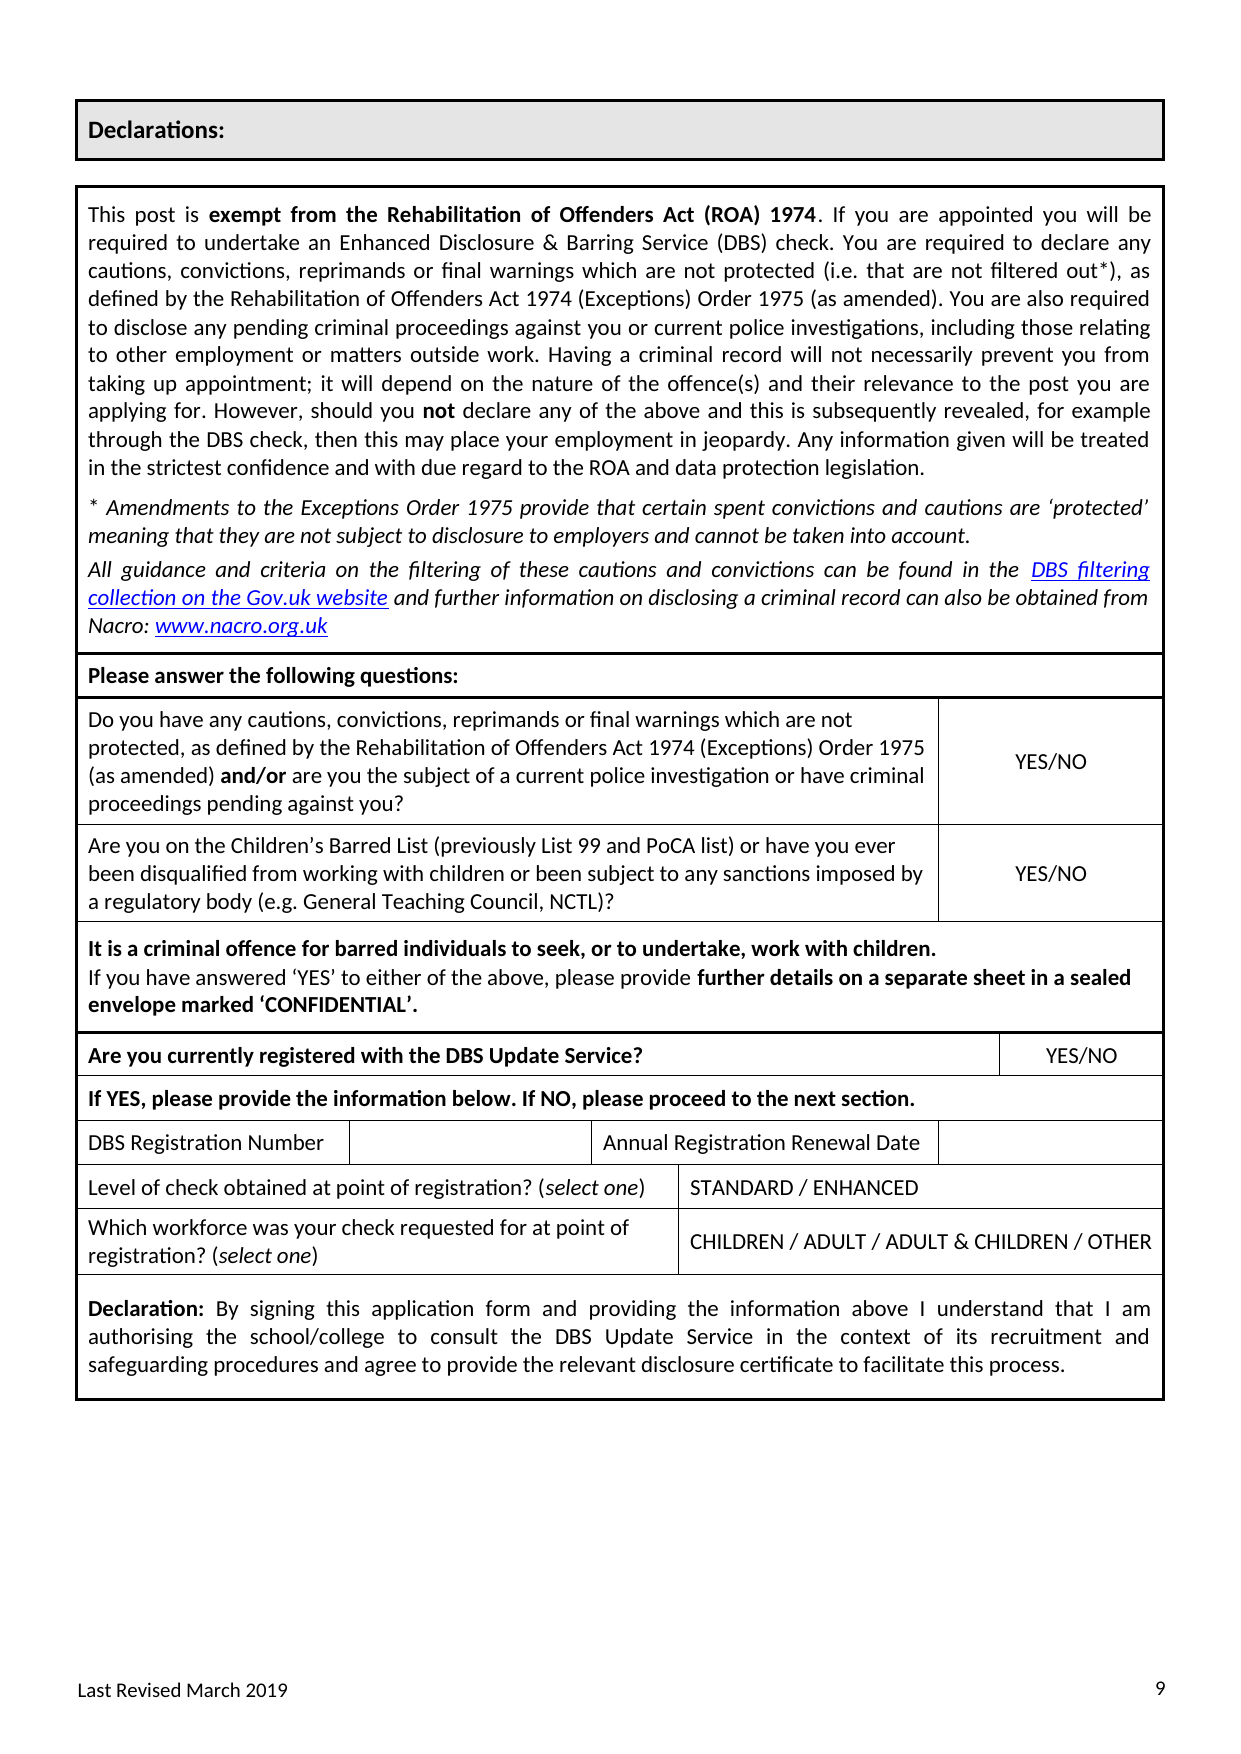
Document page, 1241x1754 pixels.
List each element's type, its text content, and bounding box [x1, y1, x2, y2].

table_cell CHILDREN / ADULT / ADULT & CHILDREN / OTHER [679, 1209, 1162, 1274]
table_cell [350, 1121, 591, 1164]
table_header Declarations: [78, 102, 1162, 158]
table_cell DBS Registration Number [78, 1121, 349, 1164]
table_cell Declaration: By signing this application form and providing the information above I understand that I am authorising the school/college to consult the DBS Update Service in the context of its recruitment and safeguarding procedures and agree to provide the relevant disclosure certificate to facilitate this process. [78, 1275, 1162, 1397]
table_header This post is exempt from the Rehabilitation of Offenders Act (ROA) 1974. If you are appointed you will be required to undertake an Enhanced Disclosure & Barring Service (DBS) check. You are required to declare any cautions, convictions, reprimands or final warnings which are not protected (i.e. that are not filtered out*), as defined by the Rehabilitation of Offenders Act 1974 (Exceptions) Order 1975 (as amended). You are also required to disclose any pending criminal proceedings against you or current police investigations, including those relating to other employment or matters outside work. Having a criminal record will not necessarily prevent you from taking up appointment; it will depend on the nature of the offence(s) and their relevance to the post you are applying for. However, should you not declare any of the above and this is subsequently revealed, for example through the DBS check, then this may place your employment in jeopardy. Any information given will be treated in the strictest confidence and with due regard to the ROA and data protection legislation. * Amendments to the Exceptions Order 1975 provide that certain spent convictions and cautions are ‘protected’ meaning that they are not subject to disclosure to employers and cannot be taken into account. All guidance and criteria on the filtering of these cautions and convictions can be found in the DBS filtering collection on the Gov.uk website and further information on disclosing a criminal record can also be obtained from Nacro: www.nacro.org.uk [78, 188, 1162, 652]
table_cell YES/NO [939, 699, 1162, 823]
table_cell It is a criminal offence for barred individuals to seek, or to undertake, work with children. If you have answered ‘YES’ to either of the above, please provide further details on a separate sheet in a sealed envelope marked ‘CONFIDENTIAL’. [78, 922, 1162, 1031]
table_cell Which workforce was your check requested for at point of registration? (select one) [78, 1209, 678, 1274]
table_cell Are you currently registered with the DBS Update Service? [78, 1034, 999, 1075]
table_cell If YES, please provide the information below. If NO, please proceed to the next section. [78, 1076, 1162, 1120]
table_cell YES/NO [1000, 1034, 1162, 1075]
table_cell Are you on the Children’s Barred List (previously List 99 and PoCA list) or have you ever been disqualified from working with children or been subject to any sanctions imposed by a regulatory body (e.g. General Teaching Council, NCTL)? [78, 825, 938, 921]
table_cell [939, 1121, 1162, 1164]
table_cell YES/NO [939, 825, 1162, 921]
table_cell Do you have any cautions, convictions, reprimands or final warnings which are not protected, as defined by the Rehabilitation of Offenders Act 1974 (Exceptions) Order 1975 (as amended) and/or are you the subject of a current police investigation or have criminal proceedings pending against you? [78, 699, 938, 823]
table_cell Annual Registration Renewal Date [592, 1121, 938, 1164]
table_cell STANDARD / ENHANCED [679, 1165, 1162, 1208]
table_cell Level of check obtained at point of registration? (select one) [78, 1165, 678, 1208]
table_cell Please answer the following questions: [78, 655, 1162, 696]
